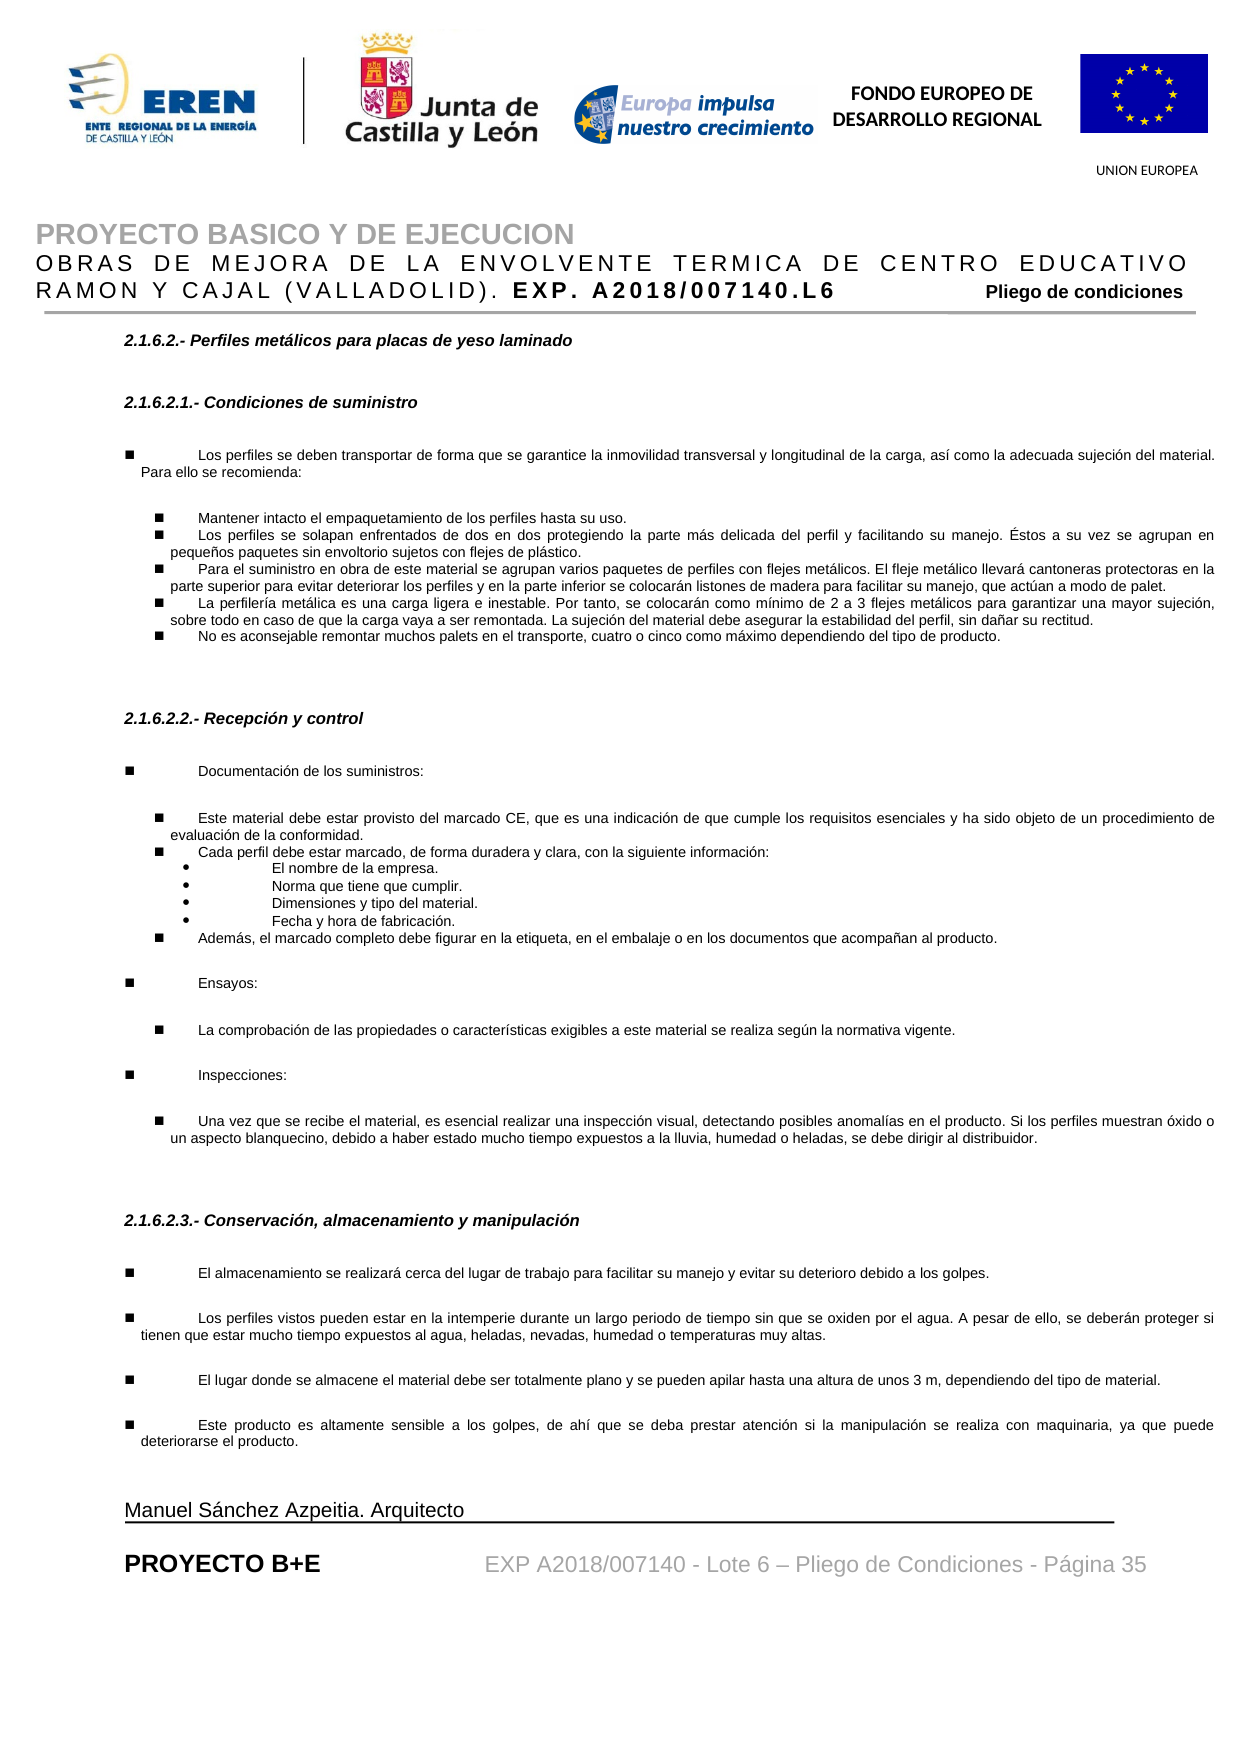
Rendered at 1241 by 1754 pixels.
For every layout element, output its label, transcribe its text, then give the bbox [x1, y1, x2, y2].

list La perfilería metálica es una carga ligera e inestable. Por tanto, se colocarán como mínimo de 2 a 3 flejes metálicos para garantizar una mayor sujeción, sobre todo en caso de que la carga vaya a ser remontada. La sujeción del material debe asegurar la estabilidad del perfil, sin dañar su rectitud. [153, 594, 1217, 628]
picture [1080, 54, 1208, 133]
list Los perfiles se deben transportar de forma que se garantice la inmovilidad transversal y longitudinal de la carga, así como la adecuada sujeción del material. Para ello se recomienda: [124, 447, 1217, 480]
list No es aconsejable remontar muchos palets en el transporte, cuatro o cinco como máximo dependiendo del tipo de producto. [153, 628, 1217, 645]
list Fecha y hora de fabricación. [183, 912, 1217, 930]
list Inspecciones: [124, 1066, 1217, 1083]
text 2.1.6.2.2.- Recepción y control [124, 709, 1217, 728]
list Una vez que se recibe el material, es esencial realizar una inspección visual, detectando posibles anomalías en el producto. Si los perfiles muestran óxido o un aspecto blanquecino, debido a haber estado mucho tiempo expuestos a la lluvia, humedad o heladas, se debe dirigir al distribuidor. [153, 1113, 1217, 1147]
list Dimensiones y tipo del material. [183, 895, 1217, 912]
list Norma que tiene que cumplir. [183, 877, 1217, 895]
list Este producto es altamente sensible a los golpes, de ahí que se deba prestar atención si la manipulación se realiza con maquinaria, ya que puede deteriorarse el producto. [124, 1416, 1217, 1450]
list Mantener intacto el empaquetamiento de los perfiles hasta su uso. [153, 510, 1217, 527]
list Este material debe estar provisto del marcado CE, que es una indicación de que cumple los requisitos esenciales y ha sido objeto de un procedimiento de evaluación de la conformidad. [153, 809, 1217, 843]
list El almacenamiento se realizará cerca del lugar de trabajo para facilitar su manejo y evitar su deterioro debido a los golpes. [124, 1265, 1217, 1282]
text 2.1.6.2.1.- Condiciones de suministro [124, 393, 1217, 412]
picture [62, 29, 541, 149]
list Documentación de los suministros: [124, 763, 1217, 780]
text 2.1.6.2.3.- Conservación, almacenamiento y manipulación [124, 1211, 1217, 1230]
list Además, el marcado completo debe figurar en la etiqueta, en el embalaje o en los documentos que acompañan al producto. [153, 930, 1217, 947]
list La comprobación de las propiedades o características exigibles a este material se realiza según la normativa vigente. [153, 1021, 1217, 1038]
list Ensayos: [124, 974, 1217, 991]
list Los perfiles vistos pueden estar en la intemperie durante un largo periodo de tiempo sin que se oxiden por el agua. A pesar de ello, se deberán proteger si tienen que estar mucho tiempo expuestos al agua, heladas, nevadas, humedad o temperaturas muy altas. [124, 1309, 1217, 1343]
picture [574, 85, 818, 144]
list Para el suministro en obra de este material se agrupan varios paquetes de perfiles con flejes metálicos. El fleje metálico llevará cantoneras protectoras en la parte superior para evitar deteriorar los perfiles y en la parte inferior se colocarán listones de madera para facilitar su manejo, que actúan a modo de palet. [153, 561, 1217, 594]
list El lugar donde se almacene el material debe ser totalmente plano y se pueden apilar hasta una altura de unos 3 m, dependiendo del tipo de material. [124, 1371, 1217, 1388]
list Cada perfil debe estar marcado, de forma duradera y clara, con la siguiente información: [153, 843, 1217, 860]
list Los perfiles se solapan enfrentados de dos en dos protegiendo la parte más delicada del perfil y facilitando su manejo. Éstos a su vez se agrupan en pequeños paquetes sin envoltorio sujetos con flejes de plástico. [153, 527, 1217, 561]
text 2.1.6.2.- Perfiles metálicos para placas de yeso laminado [124, 331, 1217, 350]
list El nombre de la empresa. [183, 860, 1217, 877]
